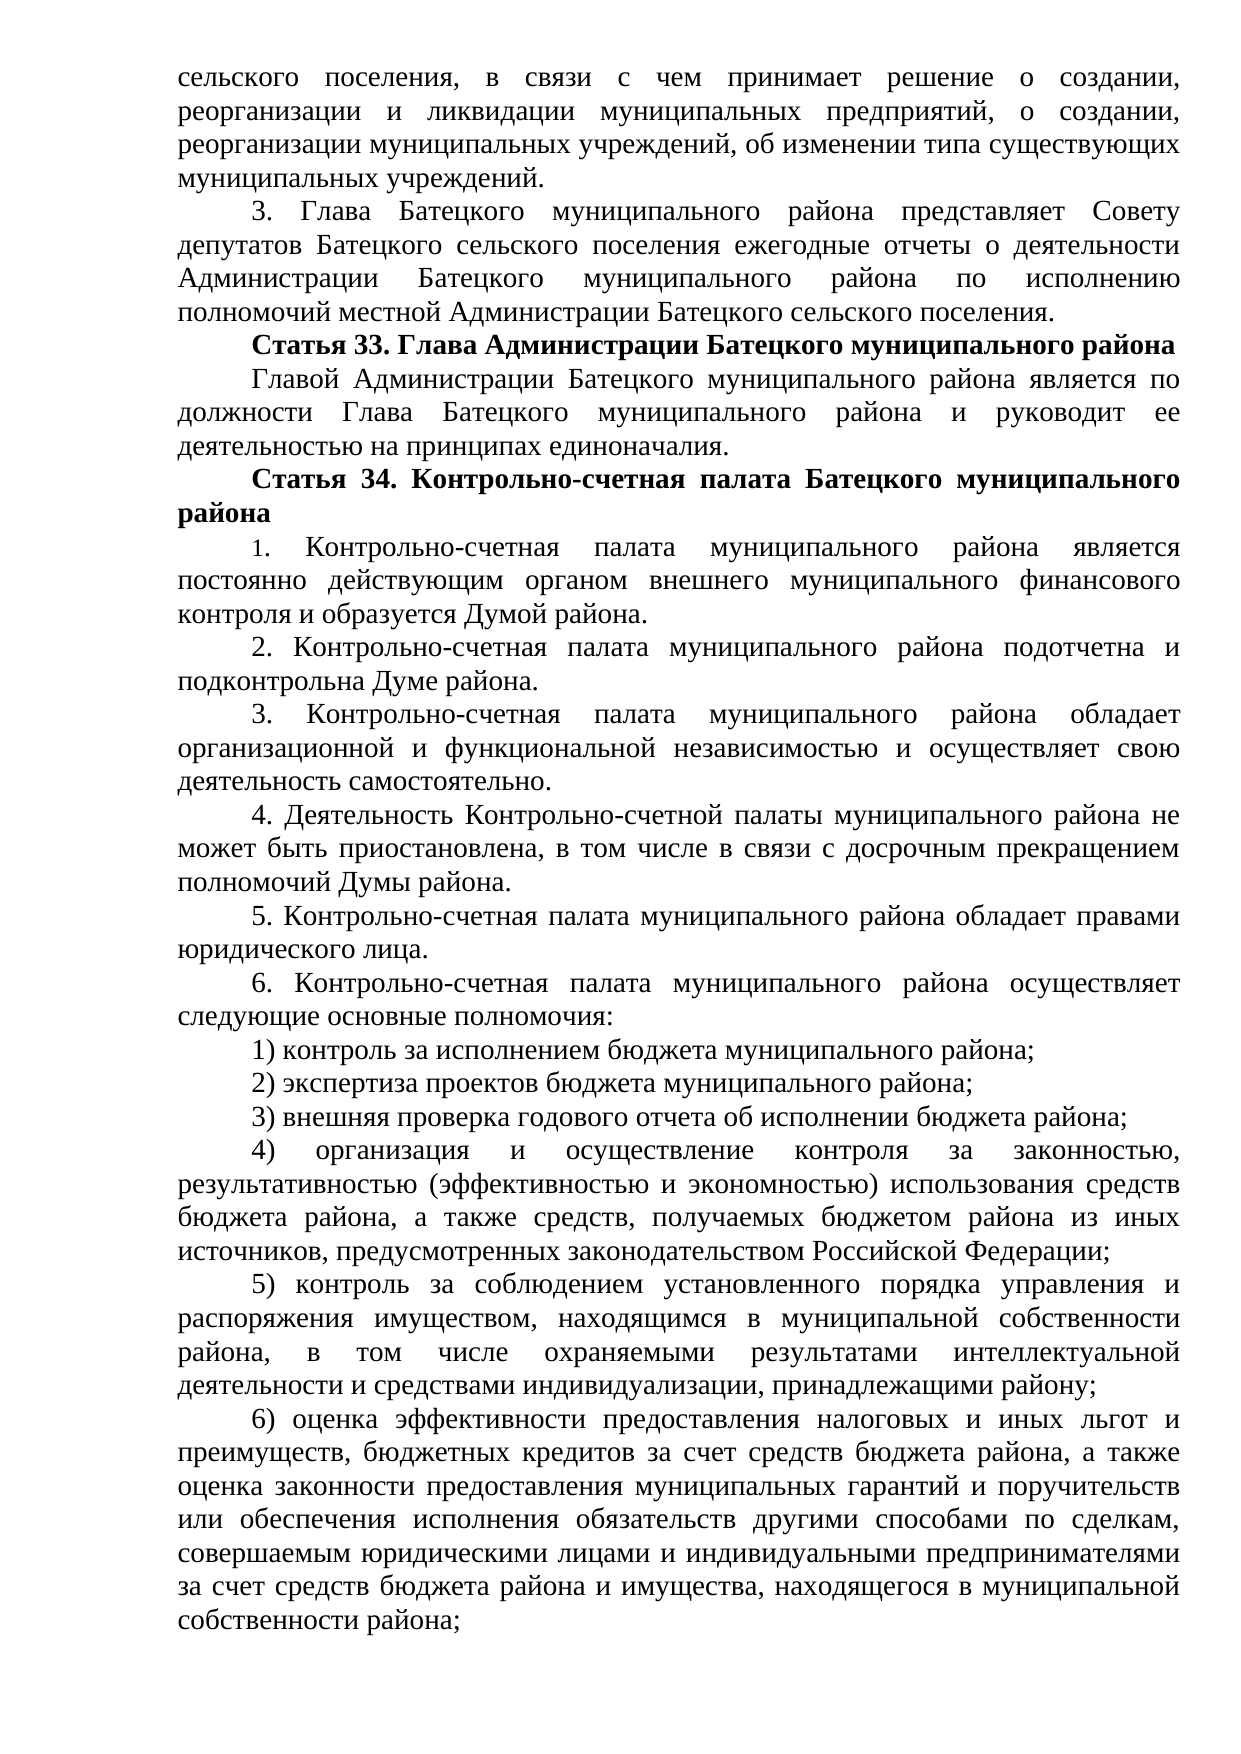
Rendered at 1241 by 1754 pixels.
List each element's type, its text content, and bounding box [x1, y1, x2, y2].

text 3. Контрольно-счетная палата муниципального района обладает организационной и функциональной независимостью и осуществляет свою деятельность самостоятельно. [177, 696, 1181, 797]
text 5. Контрольно-счетная палата муниципального района обладает правами юридического лица. [177, 898, 1181, 965]
text 3. Глава Батецкого муниципального района представляет Совету депутатов Батецкого сельского поселения ежегодные отчеты о деятельности Администрации Батецкого муниципального района по исполнению полномочий местной Администрации Батецкого сельского поселения. [177, 193, 1181, 327]
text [177, 59, 1181, 193]
text Главой Администрации Батецкого муниципального района является по должности Глава Батецкого муниципального района и руководит ее деятельностью на принципах единоначалия. [177, 361, 1181, 462]
text 4. Деятельность Контрольно-счетной палаты муниципального района не может быть приостановлена, в том числе в связи с досрочным прекращением полномочий Думы района. [177, 797, 1181, 898]
text 6) оценка эффективности предоставления налоговых и иных льгот и преимуществ, бюджетных кредитов за счет средств бюджета района, а также оценка законности предоставления муниципальных гарантий и поручительств или обеспечения исполнения обязательств другими способами по сделкам, совершаемым юридическими лицами и индивидуальными предпринимателями за счет средств бюджета района и имущества, находящегося в муниципальной собственности района; [177, 1401, 1181, 1636]
text 3) внешняя проверка годового отчета об исполнении бюджета района; [177, 1099, 1181, 1132]
text 2. Контрольно-счетная палата муниципального района подотчетна и подконтрольна Думе района. [177, 629, 1181, 696]
text 6. Контрольно-счетная палата муниципального района осуществляет следующие основные полномочия: [177, 965, 1181, 1032]
text 4) организация и осуществление контроля за законностью, результативностью (эффективностью и экономностью) использования средств бюджета района, а также средств, получаемых бюджетом района из иных источников, предусмотренных законодательством Российской Федерации; [177, 1132, 1181, 1267]
text 5) контроль за соблюдением установленного порядка управления и распоряжения имуществом, находящимся в муниципальной собственности района, в том числе охраняемыми результатами интеллектуальной деятельности и средствами индивидуализации, принадлежащими району; [177, 1267, 1181, 1401]
text Статья 33. Глава Администрации Батецкого муниципального района [177, 327, 1181, 361]
text 1) контроль за исполнением бюджета муниципального района; [177, 1032, 1181, 1065]
text 1. Контрольно-счетная палата муниципального района является постоянно действующим органом внешнего муниципального финансового контроля и образуется Думой района. [177, 529, 1181, 629]
text 2) экспертиза проектов бюджета муниципального района; [177, 1065, 1181, 1099]
text Статья 34. Контрольно-счетная палата Батецкого муниципального района [177, 462, 1181, 529]
